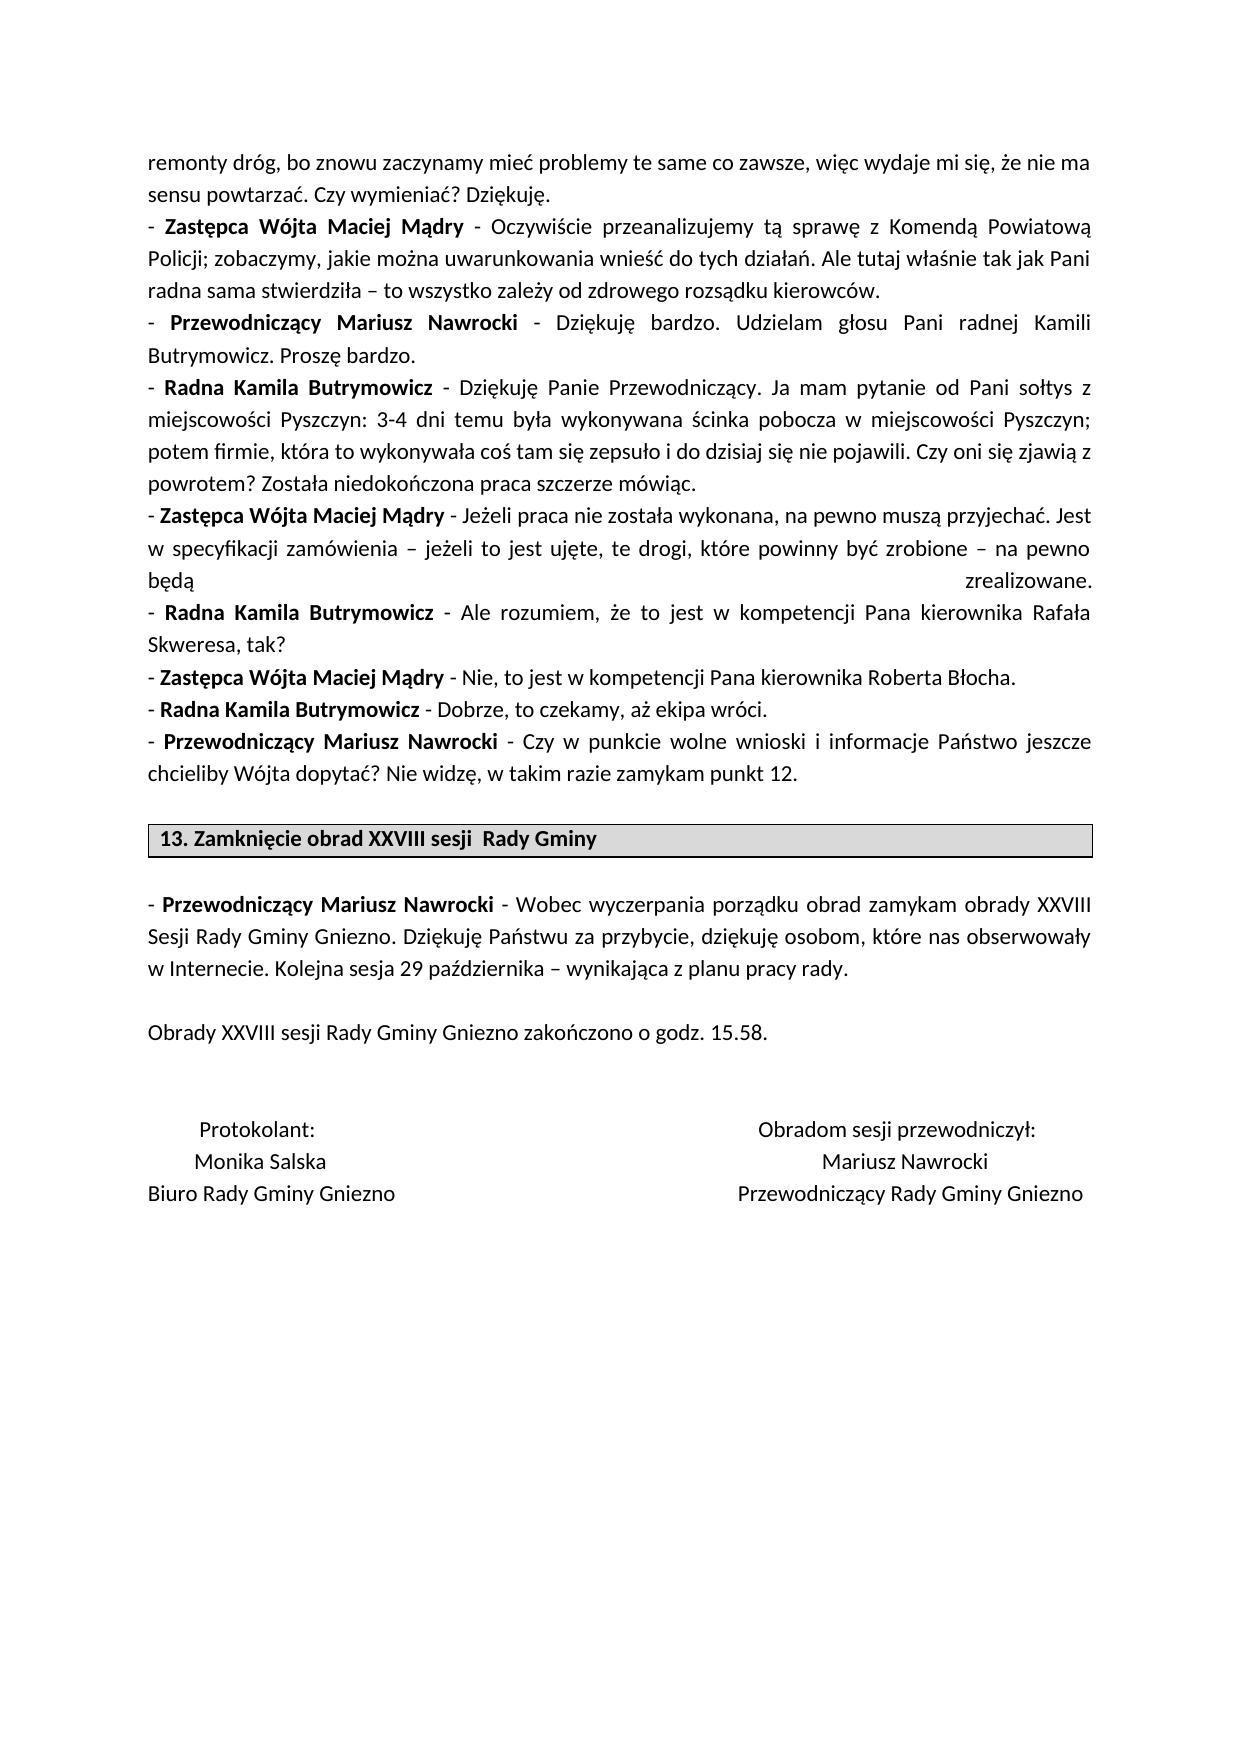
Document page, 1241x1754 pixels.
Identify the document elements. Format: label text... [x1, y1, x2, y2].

text - Radna Kamila Butrymowicz - Dziękuję Panie Przewodniczący. Ja mam pytanie od Pani sołtys z miejscowości Pyszczyn: 3-4 dni temu była wykonywana ścinka pobocza w miejscowości Pyszczyn; potem firmie, która to wykonywała coś tam się zepsuło i do dzisiaj się nie pojawili. Czy oni się zjawią z powrotem? Została niedokończona praca szczerze mówiąc. [148, 373, 1093, 497]
table_header 13. Zamknięcie obrad XXVIII sesji Rady Gminy [149, 825, 1092, 856]
text Biuro Rady Gminy Gniezno Przewodniczący Rady Gminy Gniezno [148, 1179, 1093, 1207]
text - Radna Kamila Butrymowicz - Dobrze, to czekamy, aż ekipa wróci. [148, 695, 1093, 723]
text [148, 148, 1093, 208]
text - Przewodniczący Mariusz Nawrocki - Dziękuję bardzo. Udzielam głosu Pani radnej Kamili Butrymowicz. Proszę bardzo. [148, 308, 1093, 369]
text - Zastępca Wójta Maciej Mądry - Nie, to jest w kompetencji Pana kierownika Roberta Błocha. [148, 663, 1093, 691]
text Monika Salska Mariusz Nawrocki [148, 1147, 1093, 1175]
text - Zastępca Wójta Maciej Mądry - Jeżeli praca nie została wykonana, na pewno muszą przyjechać. Jest w specyfikacji zamówienia – jeżeli to jest ujęte, te drogi, które powinny być zrobione – na pewno będą zrealizowane. - Radna Kamila Butrymowicz - Ale rozumiem, że to jest w kompetencji Pana kierownika Rafała Skweresa, tak? [148, 502, 1093, 658]
text - Przewodniczący Mariusz Nawrocki - Czy w punkcie wolne wnioski i informacje Państwo jeszcze chcieliby Wójta dopytać? Nie widzę, w takim razie zamykam punkt 12. [148, 727, 1093, 787]
text Obrady XXVIII sesji Rady Gminy Gniezno zakończono o godz. 15.58. [148, 1018, 1093, 1046]
text Protokolant: Obradom sesji przewodniczył: [148, 1115, 1093, 1143]
text - Przewodniczący Mariusz Nawrocki - Wobec wyczerpania porządku obrad zamykam obrady XXVIII Sesji Rady Gminy Gniezno. Dziękuję Państwu za przybycie, dziękuję osobom, które nas obserwowały w Internecie. Kolejna sesja 29 października – wynikająca z planu pracy rady. [148, 890, 1093, 982]
text - Zastępca Wójta Maciej Mądry - Oczywiście przeanalizujemy tą sprawę z Komendą Powiatową Policji; zobaczymy, jakie można uwarunkowania wnieść do tych działań. Ale tutaj właśnie tak jak Pani radna sama stwierdziła – to wszystko zależy od zdrowego rozsądku kierowców. [148, 212, 1093, 304]
